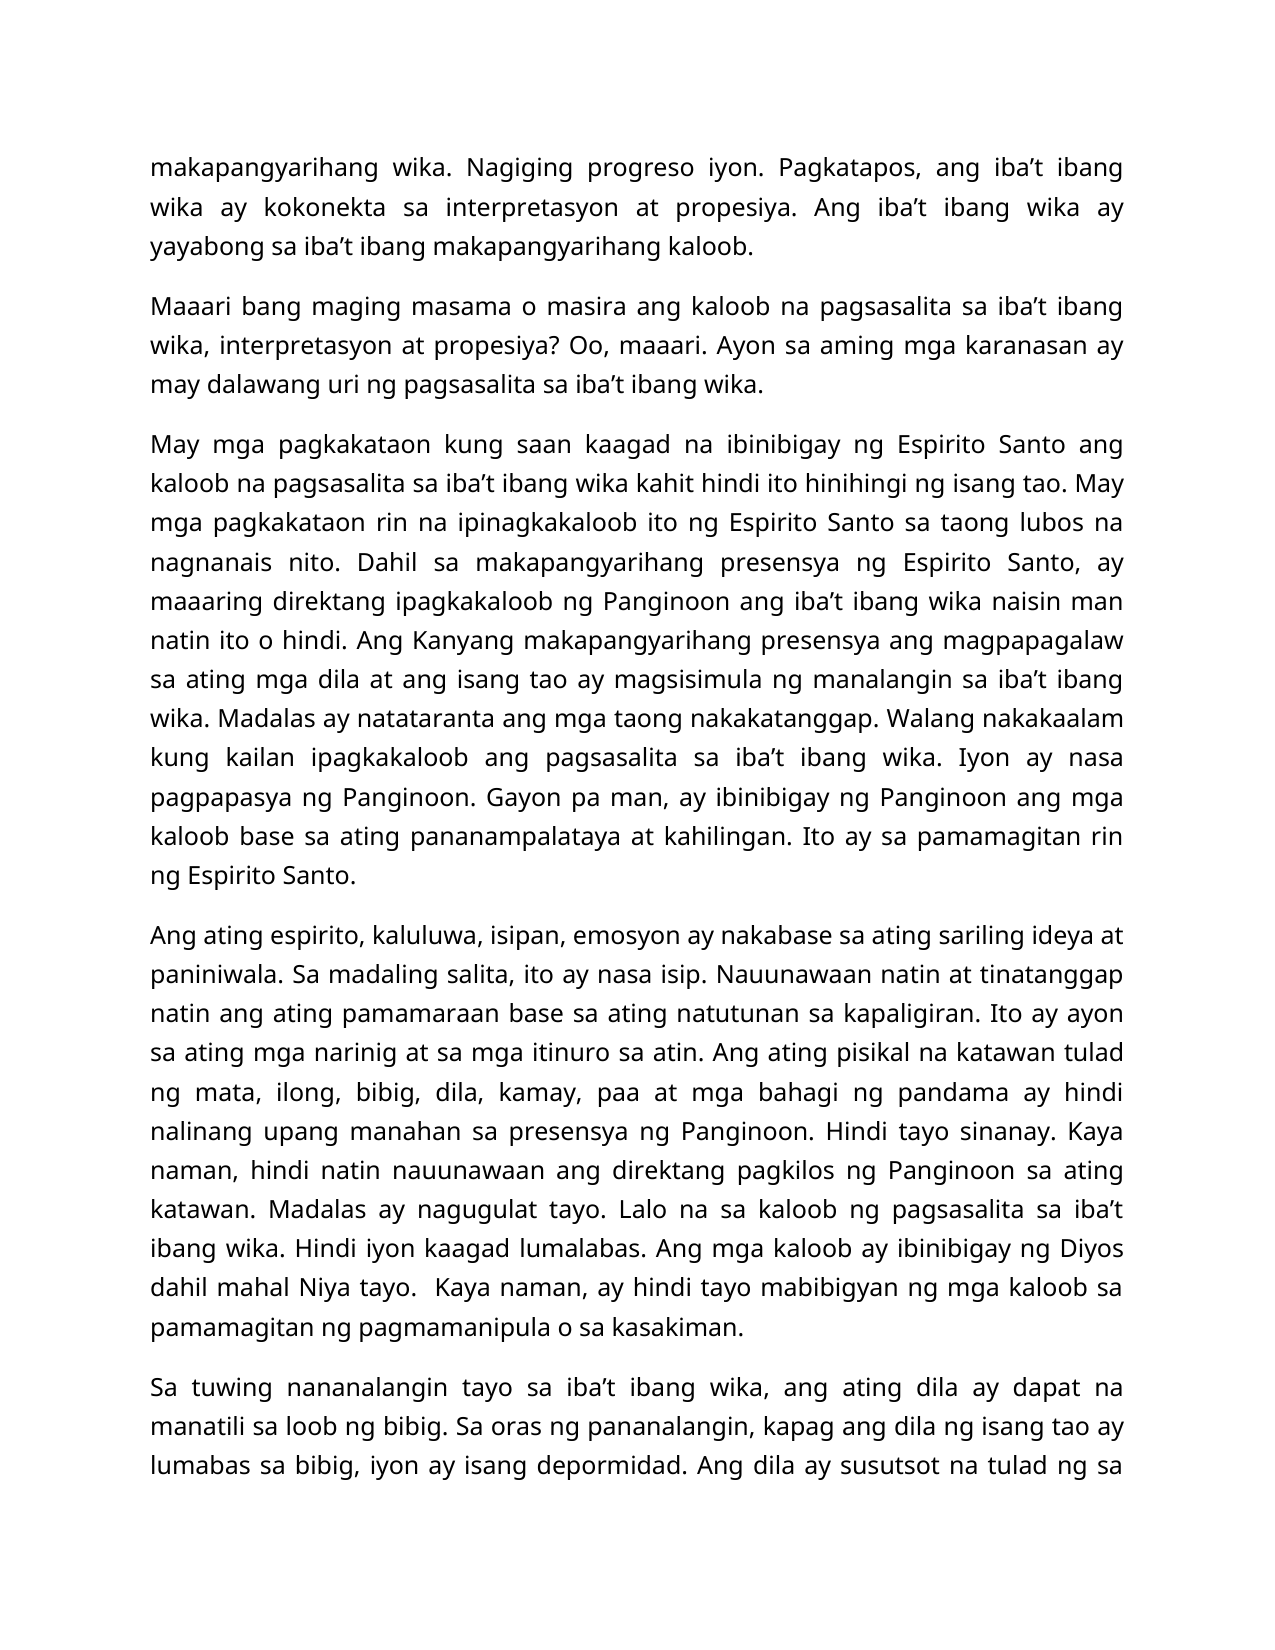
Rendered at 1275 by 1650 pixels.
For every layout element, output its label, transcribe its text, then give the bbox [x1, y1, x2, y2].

text Ang ating espirito, kaluluwa, isipan, emosyon ay nakabase sa ating sariling ideya at paniniwala. Sa madaling salita, ito ay nasa isip. Nauunawaan natin at tinatanggap natin ang ating pamamaraan base sa ating natutunan sa kapaligiran. Ito ay ayon sa ating mga narinig at sa mga itinuro sa atin. Ang ating pisikal na katawan tulad ng mata, ilong, bibig, dila, kamay, paa at mga bahagi ng pandama ay hindi nalinang upang manahan sa presensya ng Panginoon. Hindi tayo sinanay. Kaya naman, hindi natin nauunawaan ang direktang pagkilos ng Panginoon sa ating katawan. Madalas ay nagugulat tayo. Lalo na sa kaloob ng pagsasalita sa iba’t ibang wika. Hindi iyon kaagad lumalabas. Ang mga kaloob ay ibinibigay ng Diyos dahil mahal Niya tayo. Kaya naman, ay hindi tayo mabibigyan ng mga kaloob sa pamamagitan ng pagmamanipula o sa kasakiman. [150, 917, 1125, 1343]
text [150, 1369, 1125, 1482]
text May mga pagkakataon kung saan kaagad na ibinibigay ng Espirito Santo ang kaloob na pagsasalita sa iba’t ibang wika kahit hindi ito hinihingi ng isang tao. May mga pagkakataon rin na ipinagkakaloob ito ng Espirito Santo sa taong lubos na nagnanais nito. Dahil sa makapangyarihang presensya ng Espirito Santo, ay maaaring direktang ipagkakaloob ng Panginoon ang iba’t ibang wika naisin man natin ito o hindi. Ang Kanyang makapangyarihang presensya ang magpapagalaw sa ating mga dila at ang isang tao ay magsisimula ng manalangin sa iba’t ibang wika. Madalas ay natataranta ang mga taong nakakatanggap. Walang nakakaalam kung kailan ipagkakaloob ang pagsasalita sa iba’t ibang wika. Iyon ay nasa pagpapasya ng Panginoon. Gayon pa man, ay ibinibigay ng Panginoon ang mga kaloob base sa ating pananampalataya at kahilingan. Ito ay sa pamamagitan rin ng Espirito Santo. [150, 427, 1125, 892]
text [150, 150, 1125, 262]
text Maaari bang maging masama o masira ang kaloob na pagsasalita sa iba’t ibang wika, interpretasyon at propesiya? Oo, maaari. Ayon sa aming mga karanasan ay may dalawang uri ng pagsasalita sa iba’t ibang wika. [150, 288, 1125, 401]
